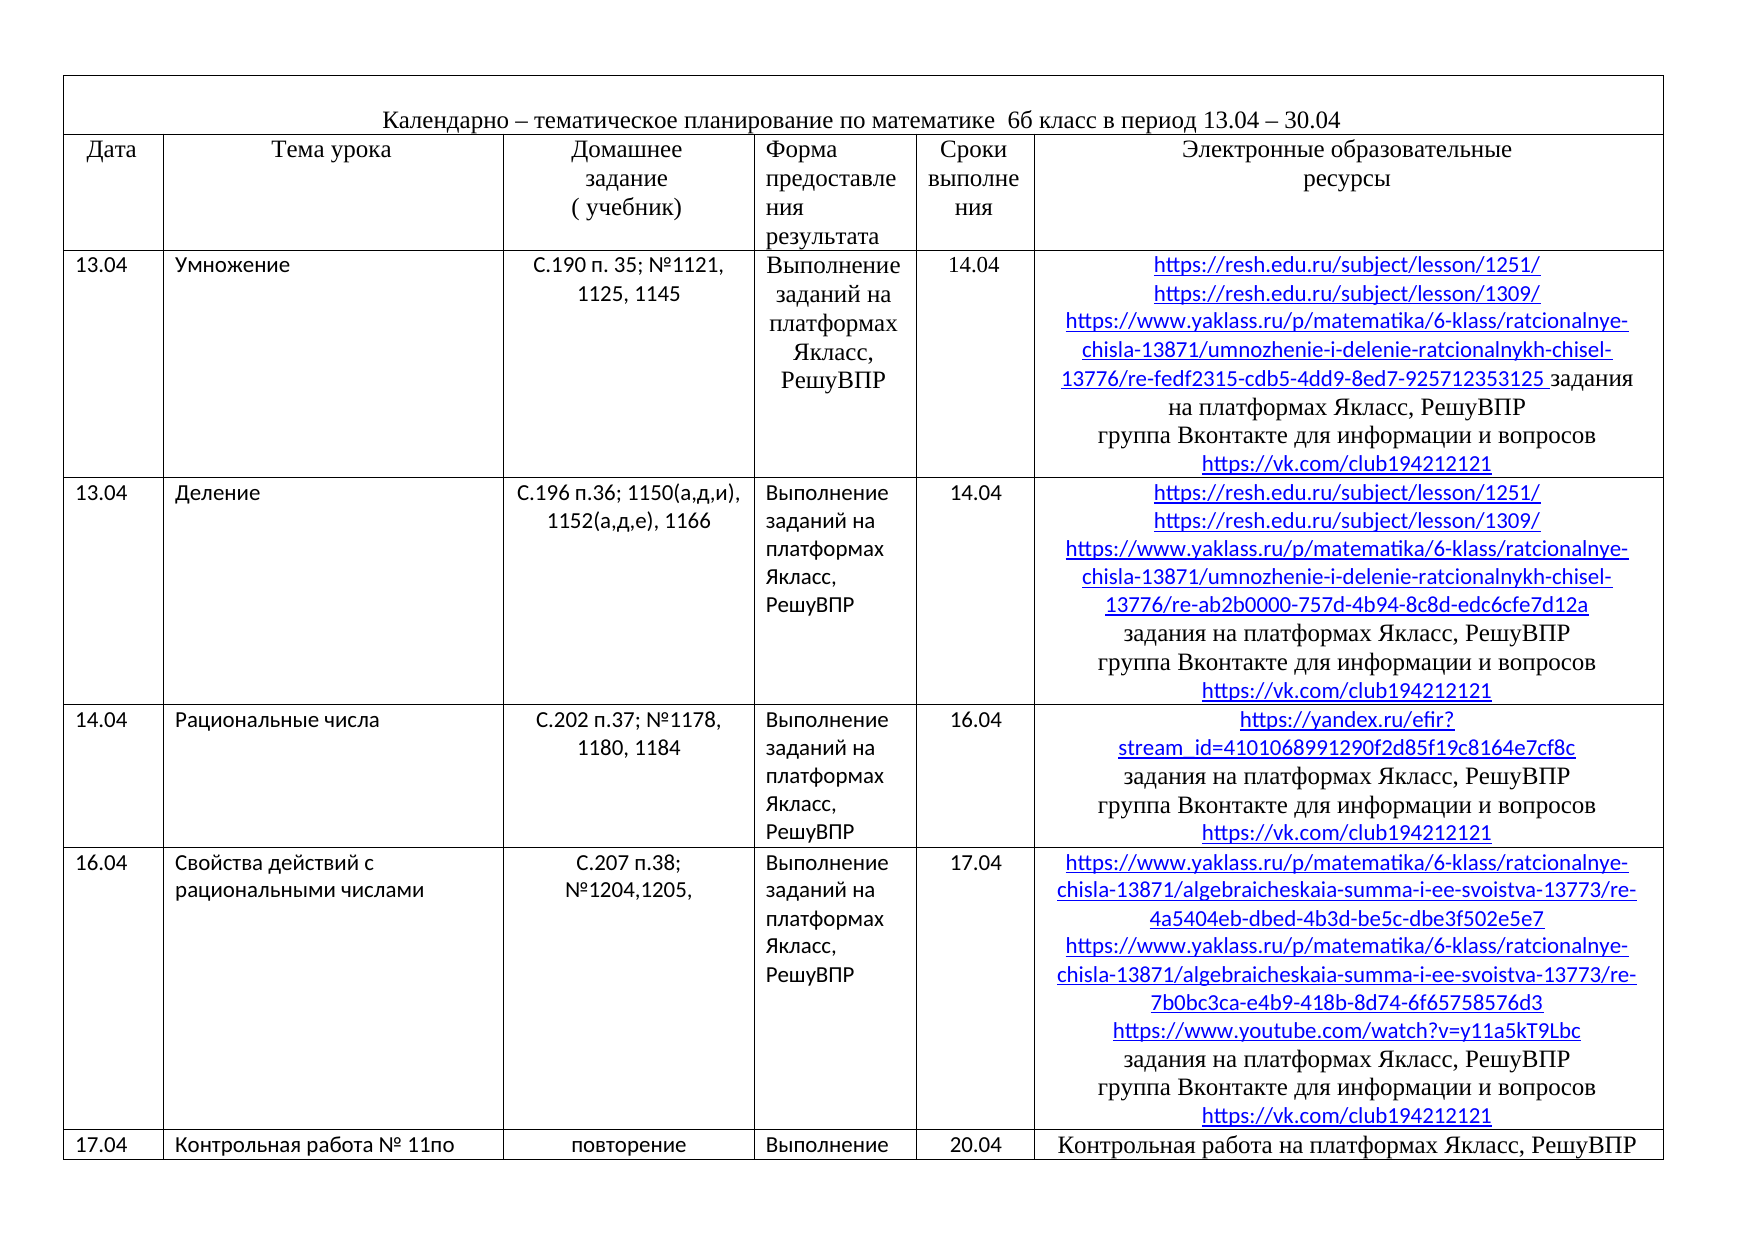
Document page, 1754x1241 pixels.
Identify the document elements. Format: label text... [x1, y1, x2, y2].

table_cell С.207 п.38; №1204,1205, [504, 848, 754, 1129]
table_cell Электронные образовательные ресурсы [1035, 135, 1663, 249]
table_cell С.196 п.36; 1150(а,д,и), 1152(а,д,е), 1166 [504, 478, 754, 704]
table_cell 13.04 [64, 478, 163, 704]
table_cell 14.04 [917, 478, 1034, 704]
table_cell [164, 1130, 503, 1159]
table_cell С.202 п.37; №1178, 1180, 1184 [504, 705, 754, 847]
table_cell Выполнение заданий на платформах Якласс, РешуВПР [755, 705, 916, 847]
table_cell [755, 1130, 916, 1159]
table_cell Свойства действий с рациональными числами [164, 848, 503, 1129]
table_cell 20.04 [917, 1130, 1034, 1159]
table_cell Деление [164, 478, 503, 704]
table_cell https://yandex.ru/efir?stream_id=4101068991290f2d85f19c8164e7cf8c задания на платформах Якласс, РешуВПР группа Вконтакте для информации и вопросов https://vk.com/club194212121 [1035, 705, 1663, 847]
table_cell 16.04 [64, 848, 163, 1129]
table_cell Сроки выполнения [917, 135, 1034, 249]
table_cell 17.04 [917, 848, 1034, 1129]
table_cell Тема урока [164, 135, 503, 249]
table_cell 14.04 [64, 705, 163, 847]
table_cell Домашнее задание ( учебник) [504, 135, 754, 249]
table_cell повторение [504, 1130, 754, 1159]
table_cell https://resh.edu.ru/subject/lesson/1251/ https://resh.edu.ru/subject/lesson/1309/ https://www.yaklass.ru/p/matematika/6-klass/ratcionalnye-chisla-13871/umnozhenie-i-delenie-ratcionalnykh-chisel-13776/re-fedf2315-cdb5-4dd9-8ed7-925712353125 задания на платформах Якласс, РешуВПР группа Вконтакте для информации и вопросов https://vk.com/club194212121 [1035, 251, 1663, 477]
table_cell Выполнение заданий на платформах Якласс, РешуВПР [755, 848, 916, 1129]
table_cell 16.04 [917, 705, 1034, 847]
table_cell https://resh.edu.ru/subject/lesson/1251/ https://resh.edu.ru/subject/lesson/1309/ https://www.yaklass.ru/p/matematika/6-klass/ratcionalnye-chisla-13871/umnozhenie-i-delenie-ratcionalnykh-chisel-13776/re-ab2b0000-757d-4b94-8c8d-edc6cfe7d12a задания на платформах Якласс, РешуВПР группа Вконтакте для информации и вопросов https://vk.com/club194212121 [1035, 478, 1663, 704]
table_cell https://www.yaklass.ru/p/matematika/6-klass/ratcionalnye-chisla-13871/algebraicheskaia-summa-i-ee-svoistva-13773/re-4a5404eb-dbed-4b3d-be5c-dbe3f502e5e7 https://www.yaklass.ru/p/matematika/6-klass/ratcionalnye-chisla-13871/algebraicheskaia-summa-i-ee-svoistva-13773/re-7b0bc3ca-e4b9-418b-8d74-6f65758576d3 https://www.youtube.com/watch?v=y11a5kT9Lbc задания на платформах Якласс, РешуВПР группа Вконтакте для информации и вопросов https://vk.com/club194212121 [1035, 848, 1663, 1129]
table_cell С.190 п. 35; №1121, 1125, 1145 [504, 251, 754, 477]
table_cell Выполнение заданий на платформах Якласс, РешуВПР [755, 251, 916, 477]
table_cell Рациональные числа [164, 705, 503, 847]
table_cell Умножение [164, 251, 503, 477]
table_cell Выполнение заданий на платформах Якласс, РешуВПР [755, 478, 916, 704]
table_cell 17.04 [64, 1130, 163, 1159]
table_cell Форма предоставления результата [755, 135, 916, 249]
table_header Календарно – тематическое планирование по математике 6б класс в период 13.04 – 30.04 [64, 76, 1663, 133]
table_cell 14.04 [917, 251, 1034, 477]
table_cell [1035, 1130, 1663, 1159]
table_cell Дата [64, 135, 163, 249]
table_cell 13.04 [64, 251, 163, 477]
